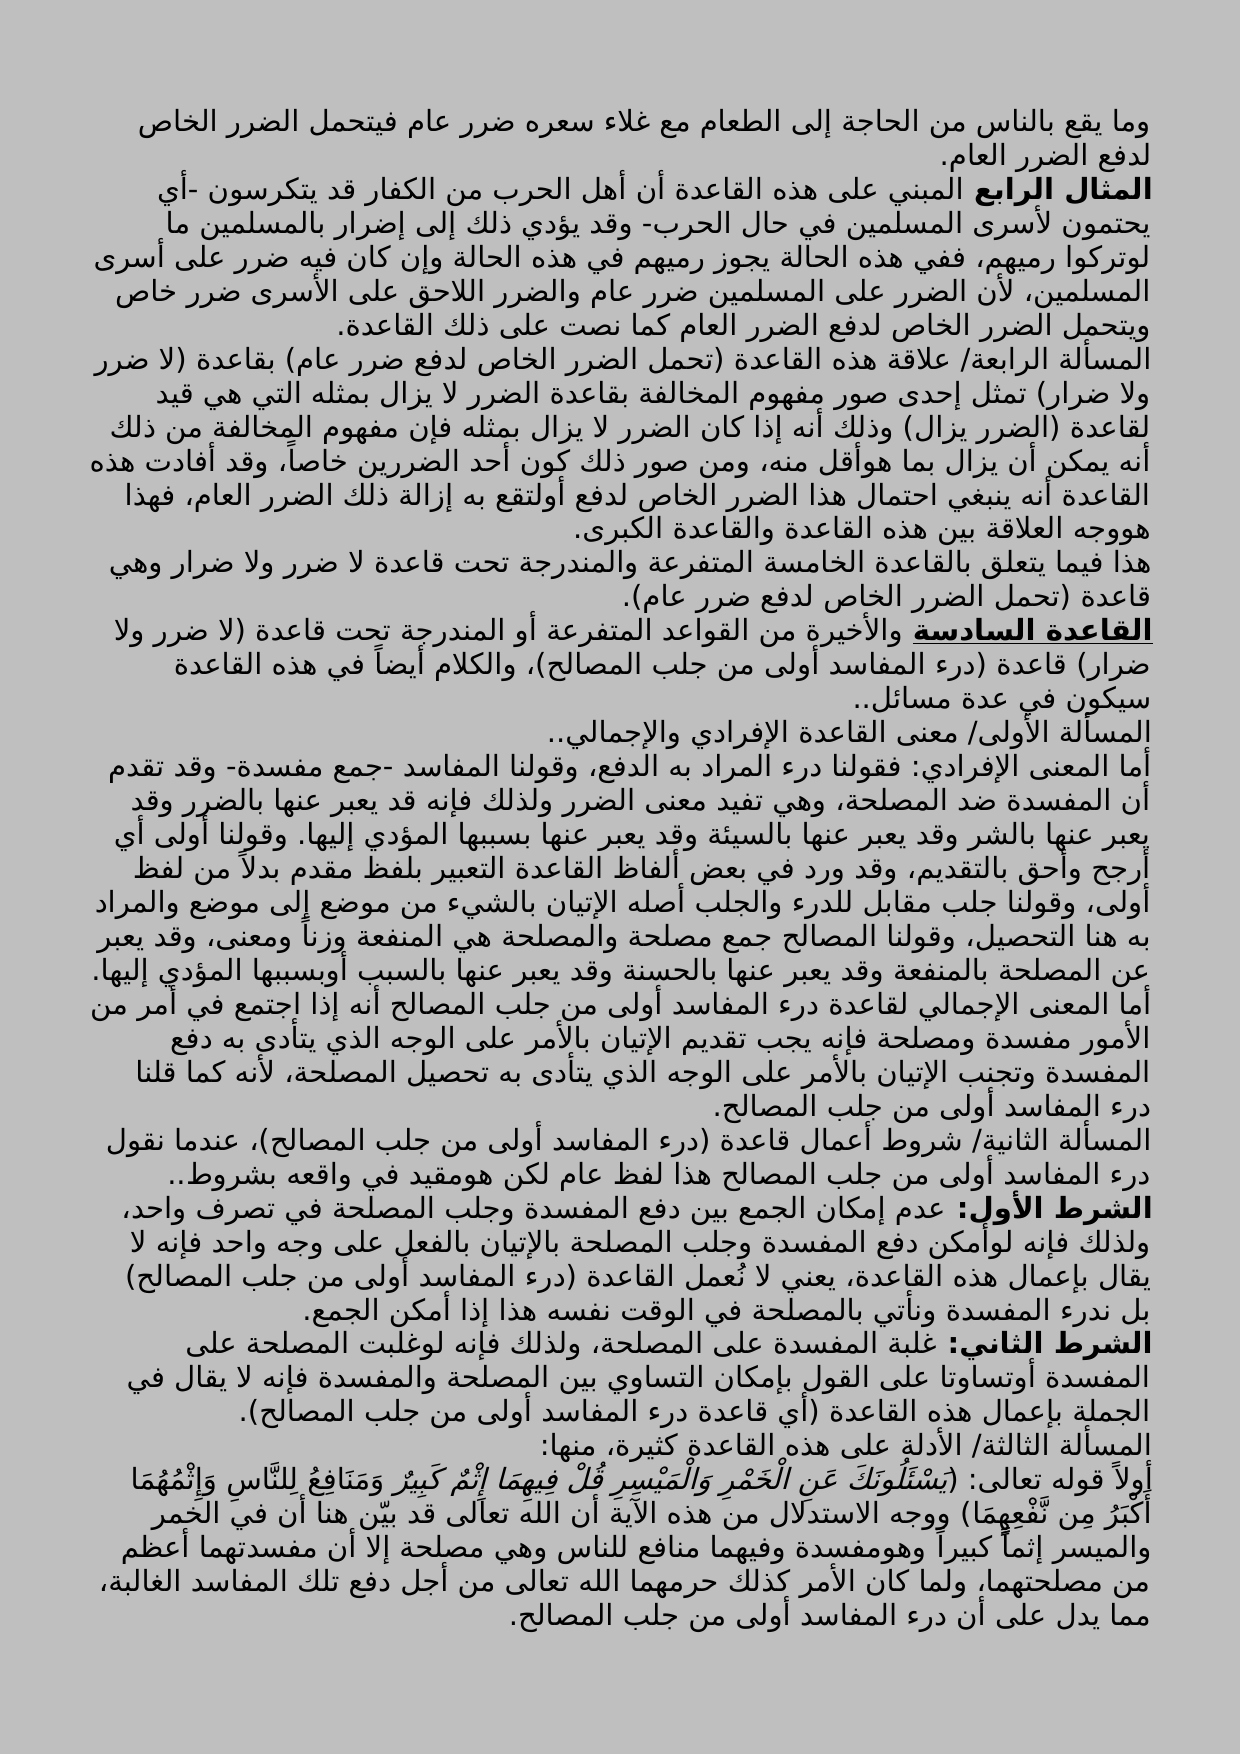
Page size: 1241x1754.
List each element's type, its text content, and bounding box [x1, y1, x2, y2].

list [89, 104, 1153, 172]
list أما المعنى الإجمالي لقاعدة درء المفاسد أولى من جلب المصالح أنه إذا اجتمع في أمر من الأمور مفسدة ومصلحة فإنه يجب تقديم الإتيان بالأمر على الوجه الذي يتأدى به دفع المفسدة وتجنب الإتيان بالأمر على الوجه الذي يتأدى به تحصيل المصلحة، لأنه كما قلنا درء المفاسد أولى من جلب المصالح. [89, 987, 1153, 1123]
text الشرط الثاني: غلبة المفسدة على المصلحة، ولذلك فإنه لوغلبت المصلحة على المفسدة أوتساوتا على القول بإمكان التساوي بين المصلحة والمفسدة فإنه لا يقال في الجملة بإعمال هذه القاعدة (أي قاعدة درء المفاسد أولى من جلب المصالح). [89, 1327, 1153, 1429]
list المسألة الرابعة/ علاقة هذه القاعدة (تحمل الضرر الخاص لدفع ضرر عام) بقاعدة (لا ضرر ولا ضرار) تمثل إحدى صور مفهوم المخالفة بقاعدة الضرر لا يزال بمثله التي هي قيد لقاعدة (الضرر يزال) وذلك أنه إذا كان الضرر لا يزال بمثله فإن مفهوم المخالفة من ذلك أنه يمكن أن يزال بما هوأقل منه، ومن صور ذلك كون أحد الضررين خاصاً، وقد أفادت هذه القاعدة أنه ينبغي احتمال هذا الضرر الخاص لدفع أولتقع به إزالة ذلك الضرر العام، فهذا هووجه العلاقة بين هذه القاعدة والقاعدة الكبرى. [89, 342, 1153, 546]
list المثال الرابع المبني على هذه القاعدة أن أهل الحرب من الكفار قد يتكرسون -أي يحتمون لأسرى المسلمين في حال الحرب- وقد يؤدي ذلك إلى إضرار بالمسلمين ما لوتركوا رميهم، ففي هذه الحالة يجوز رميهم في هذه الحالة وإن كان فيه ضرر على أسرى المسلمين، لأن الضرر على المسلمين ضرر عام والضرر اللاحق على الأسرى ضرر خاص ويتحمل الضرر الخاص لدفع الضرر العام كما نصت على ذلك القاعدة. [89, 172, 1153, 342]
text الشرط الأول: عدم إمكان الجمع بين دفع المفسدة وجلب المصلحة في تصرف واحد، ولذلك فإنه لوأمكن دفع المفسدة وجلب المصلحة بالإتيان بالفعل على وجه واحد فإنه لا يقال بإعمال هذه القاعدة، يعني لا نُعمل القاعدة (درء المفاسد أولى من جلب المصالح) بل ندرء المفسدة ونأتي بالمصلحة في الوقت نفسه هذا إذا أمكن الجمع. [89, 1191, 1153, 1327]
list هذا فيما يتعلق بالقاعدة الخامسة المتفرعة والمندرجة تحت قاعدة لا ضرر ولا ضرار وهي قاعدة (تحمل الضرر الخاص لدفع ضرر عام). [89, 546, 1153, 614]
list أما المعنى الإفرادي: فقولنا درء المراد به الدفع، وقولنا المفاسد -جمع مفسدة- وقد تقدم أن المفسدة ضد المصلحة، وهي تفيد معنى الضرر ولذلك فإنه قد يعبر عنها بالضرر وقد يعبر عنها بالشر وقد يعبر عنها بالسيئة وقد يعبر عنها بسببها المؤدي إليها. وقولنا أولى أي أرجح وأحق بالتقديم، وقد ورد في بعض ألفاظ القاعدة التعبير بلفظ مقدم بدلاً من لفظ أولى، وقولنا جلب مقابل للدرء والجلب أصله الإتيان بالشيء من موضع إلى موضع والمراد به هنا التحصيل، وقولنا المصالح جمع مصلحة والمصلحة هي المنفعة وزناً ومعنى، وقد يعبر عن المصلحة بالمنفعة وقد يعبر عنها بالحسنة وقد يعبر عنها بالسبب أوبسببها المؤدي إليها. [89, 749, 1153, 987]
list القاعدة السادسة والأخيرة من القواعد المتفرعة أو المندرجة تحت قاعدة (لا ضرر ولا ضرار) قاعدة (درء المفاسد أولى من جلب المصالح)، والكلام أيضاً في هذه القاعدة سيكون في عدة مسائل.. [89, 614, 1153, 716]
list المسألة الأولى/ معنى القاعدة الإفرادي والإجمالي.. [89, 716, 1153, 749]
text المسألة الثالثة/ الأدلة على هذه القاعدة كثيرة، منها: [89, 1429, 1153, 1463]
text أولاً قوله تعالى: (يَسْئَلُونَكَ عَنِ الْخَمْرِ وَالْمَيْسِرِ قُلْ فِيهِمَا إِثْمٌ كَبِيرٌ وَمَنَافِعُ لِلنَّاسِ وَإِثْمُهُمَا أَكْبَرُ مِن نَّفْعِهِمَا) ووجه الاستدلال من هذه الآية أن الله تعالى قد بيّن هنا أن في الخمر والميسر إثماًً كبيراً وهومفسدة وفيهما منافع للناس وهي مصلحة إلا أن مفسدتهما أعظم من مصلحتهما، ولما كان الأمر كذلك حرمهما الله تعالى من أجل دفع تلك المفاسد الغالبة، مما يدل على أن درء المفاسد أولى من جلب المصالح. [89, 1463, 1153, 1632]
text المسألة الثانية/ شروط أعمال قاعدة (درء المفاسد أولى من جلب المصالح)، عندما نقول درء المفاسد أولى من جلب المصالح هذا لفظ عام لكن هومقيد في واقعه بشروط.. [89, 1123, 1153, 1191]
